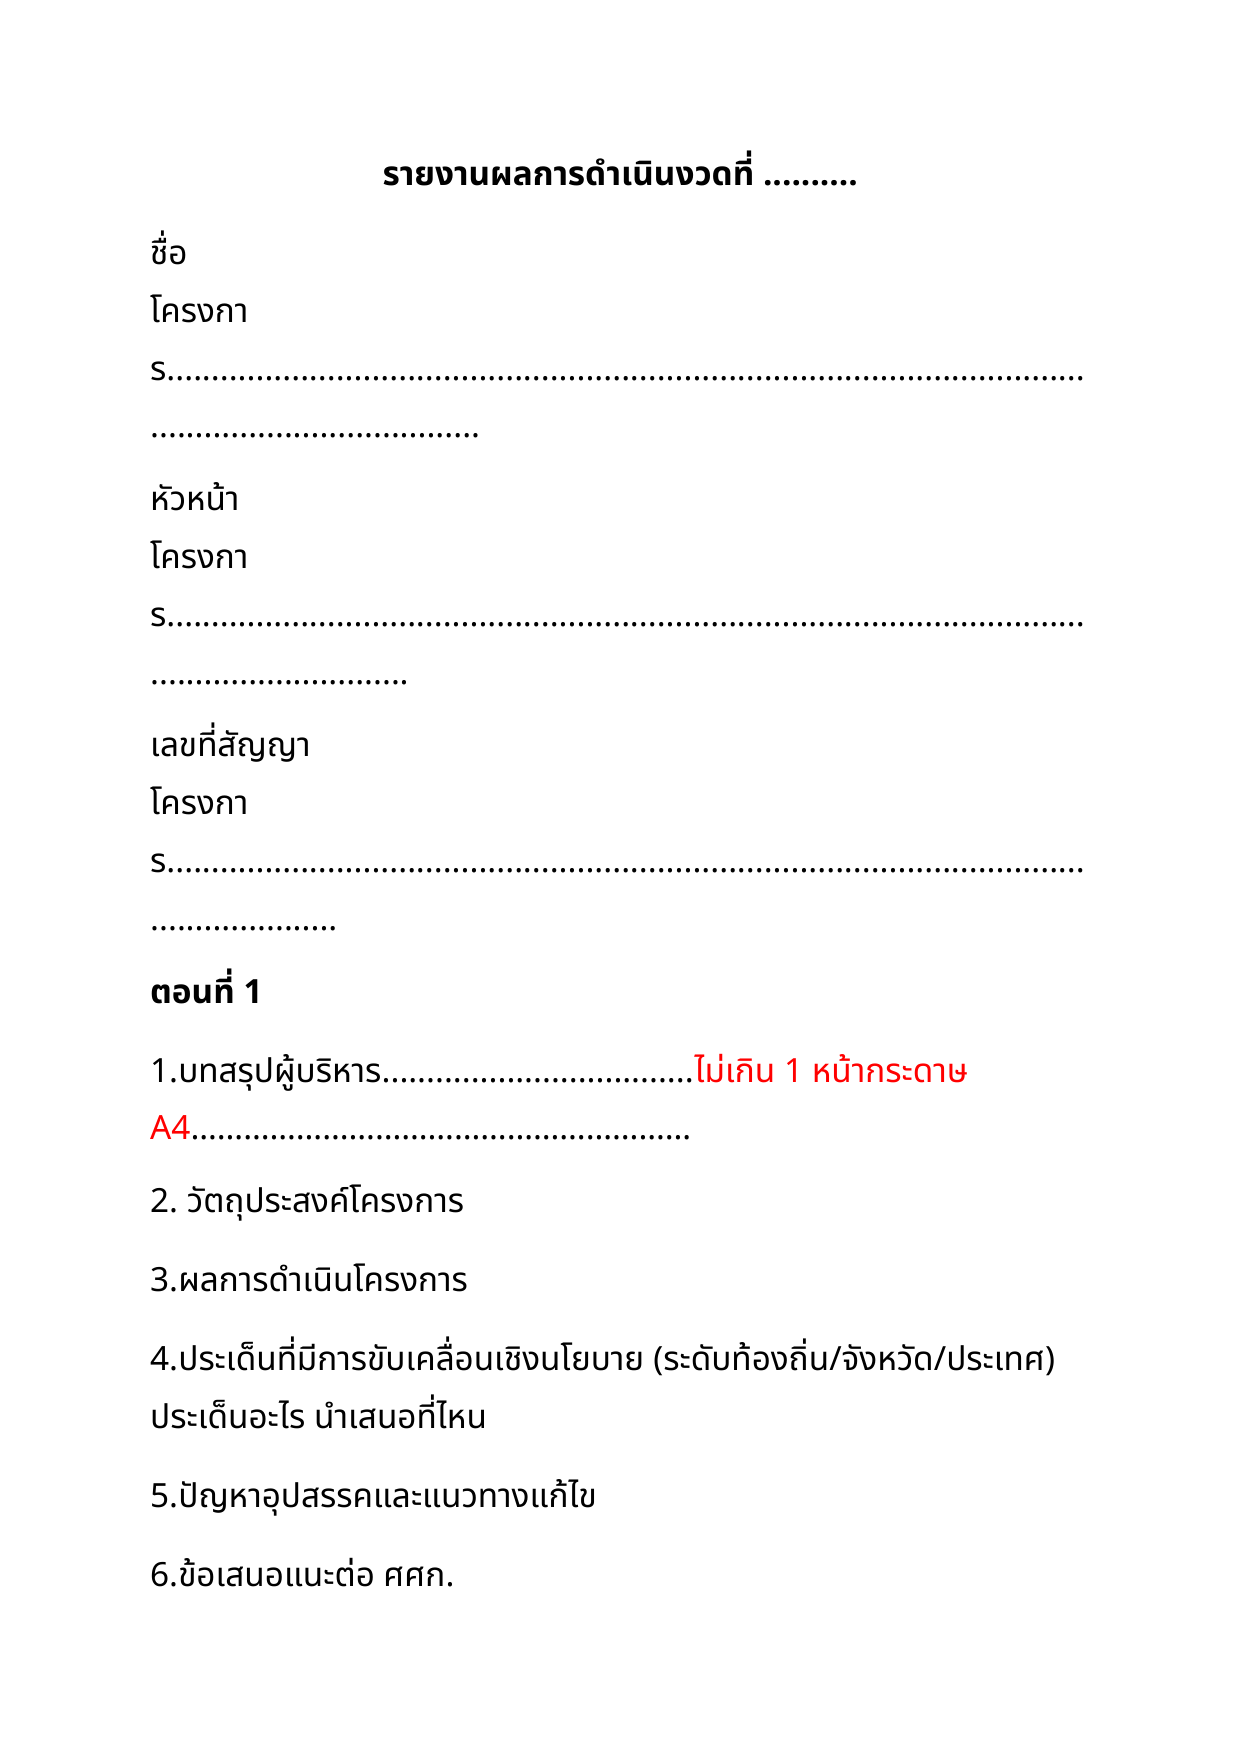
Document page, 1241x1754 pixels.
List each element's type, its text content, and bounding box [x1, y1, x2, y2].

text 2. วัตถุประสงค์โครงการ [150, 1177, 1090, 1228]
text ชื่อโครงการ............................................................................................................................................ [150, 229, 1090, 448]
text หัวหน้าโครงการ.................................................................................................................................... [150, 475, 1090, 694]
text 4.ประเด็นที่มีการขับเคลื่อนเชิงนโยบาย (ระดับท้องถิ่น/จังหวัด/ประเทศ) ประเด็นอะไร นำเสนอที่ไหน [150, 1335, 1090, 1443]
text รายงานผลการดำเนินงวดที่ .......... [150, 150, 1090, 201]
text เลขที่สัญญาโครงการ............................................................................................................................ [150, 721, 1090, 940]
text 3.ผลการดำเนินโครงการ [150, 1256, 1090, 1307]
text 1.บทสรุปผู้บริหาร...................................ไม่เกิน 1 หน้ากระดาษ A4………………………………………………… [150, 1047, 1090, 1149]
text 6.ข้อเสนอแนะต่อ ศศก. [150, 1551, 1090, 1601]
text 5.ปัญหาอุปสรรคและแนวทางแก้ไข [150, 1472, 1090, 1522]
text ตอนที่ 1 [150, 968, 1090, 1018]
